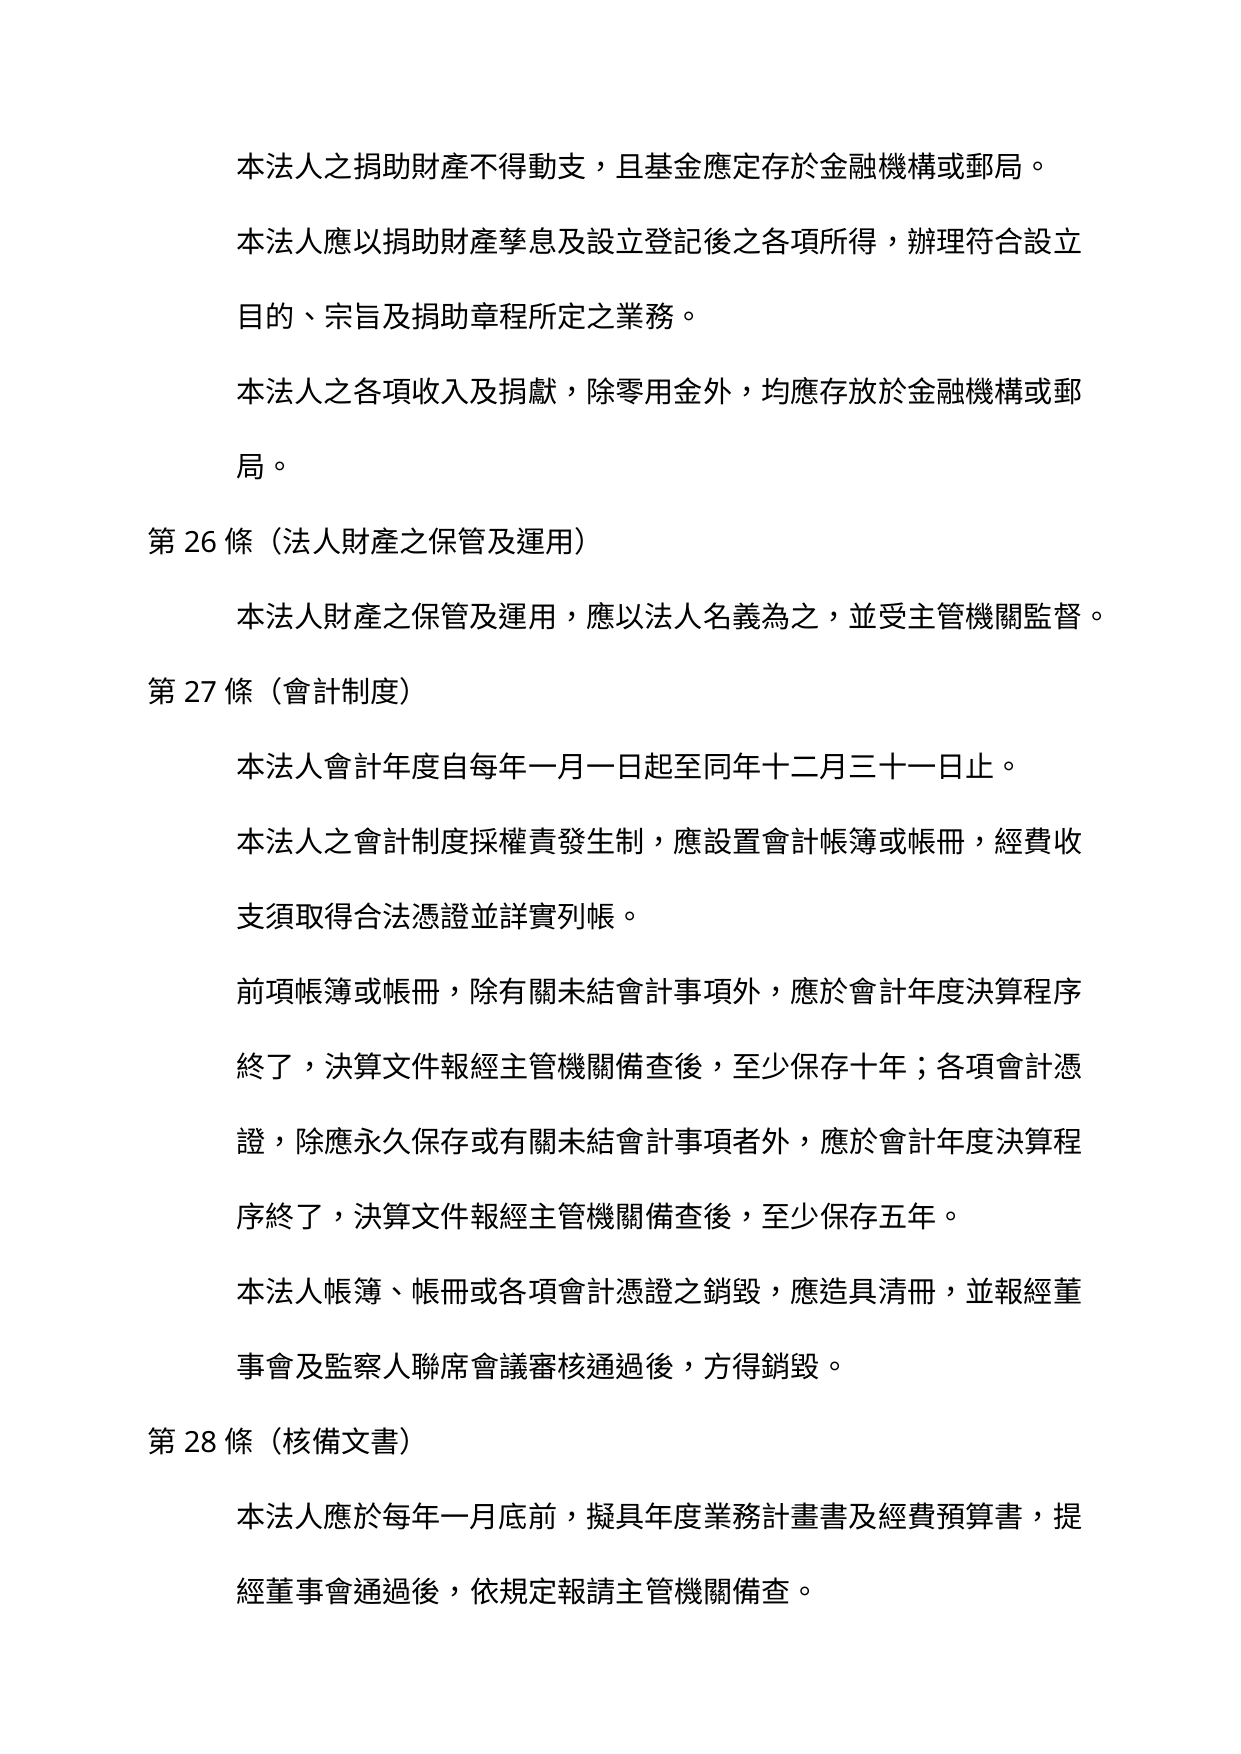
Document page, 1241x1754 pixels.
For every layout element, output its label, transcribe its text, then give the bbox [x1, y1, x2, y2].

text 本法人應於每年一月底前，擬具年度業務計畫書及經費預算書，提經董事會通過後，依規定報請主管機關備查。 [236, 1477, 1092, 1627]
text 本法人之各項收入及捐獻，除零用金外，均應存放於金融機構或郵局。 [236, 352, 1092, 502]
text 前項帳簿或帳冊，除有關未結會計事項外，應於會計年度決算程序終了，決算文件報經主管機關備查後，至少保存十年；各項會計憑證，除應永久保存或有關未結會計事項者外，應於會計年度決算程序終了，決算文件報經主管機關備查後，至少保存五年。 [236, 952, 1092, 1252]
text 本法人之會計制度採權責發生制，應設置會計帳簿或帳冊，經費收支須取得合法憑證並詳實列帳。 [236, 802, 1092, 952]
text 第 27 條（會計制度） [148, 652, 1092, 727]
text 第 26 條（法人財產之保管及運用） [148, 502, 1092, 577]
text 本法人會計年度自每年一月一日起至同年十二月三十一日止。 [236, 727, 1092, 802]
text 本法人帳簿、帳冊或各項會計憑證之銷毀，應造具清冊，並報經董事會及監察人聯席會議審核通過後，方得銷毀。 [236, 1252, 1092, 1402]
text 第 28 條（核備文書） [148, 1402, 1092, 1477]
text 本法人之捐助財產不得動支，且基金應定存於金融機構或郵局。 [236, 127, 1092, 202]
text 本法人財產之保管及運用，應以法人名義為之，並受主管機關監督。 [236, 577, 1092, 652]
text 本法人應以捐助財產孳息及設立登記後之各項所得，辦理符合設立目的、宗旨及捐助章程所定之業務。 [236, 202, 1092, 352]
